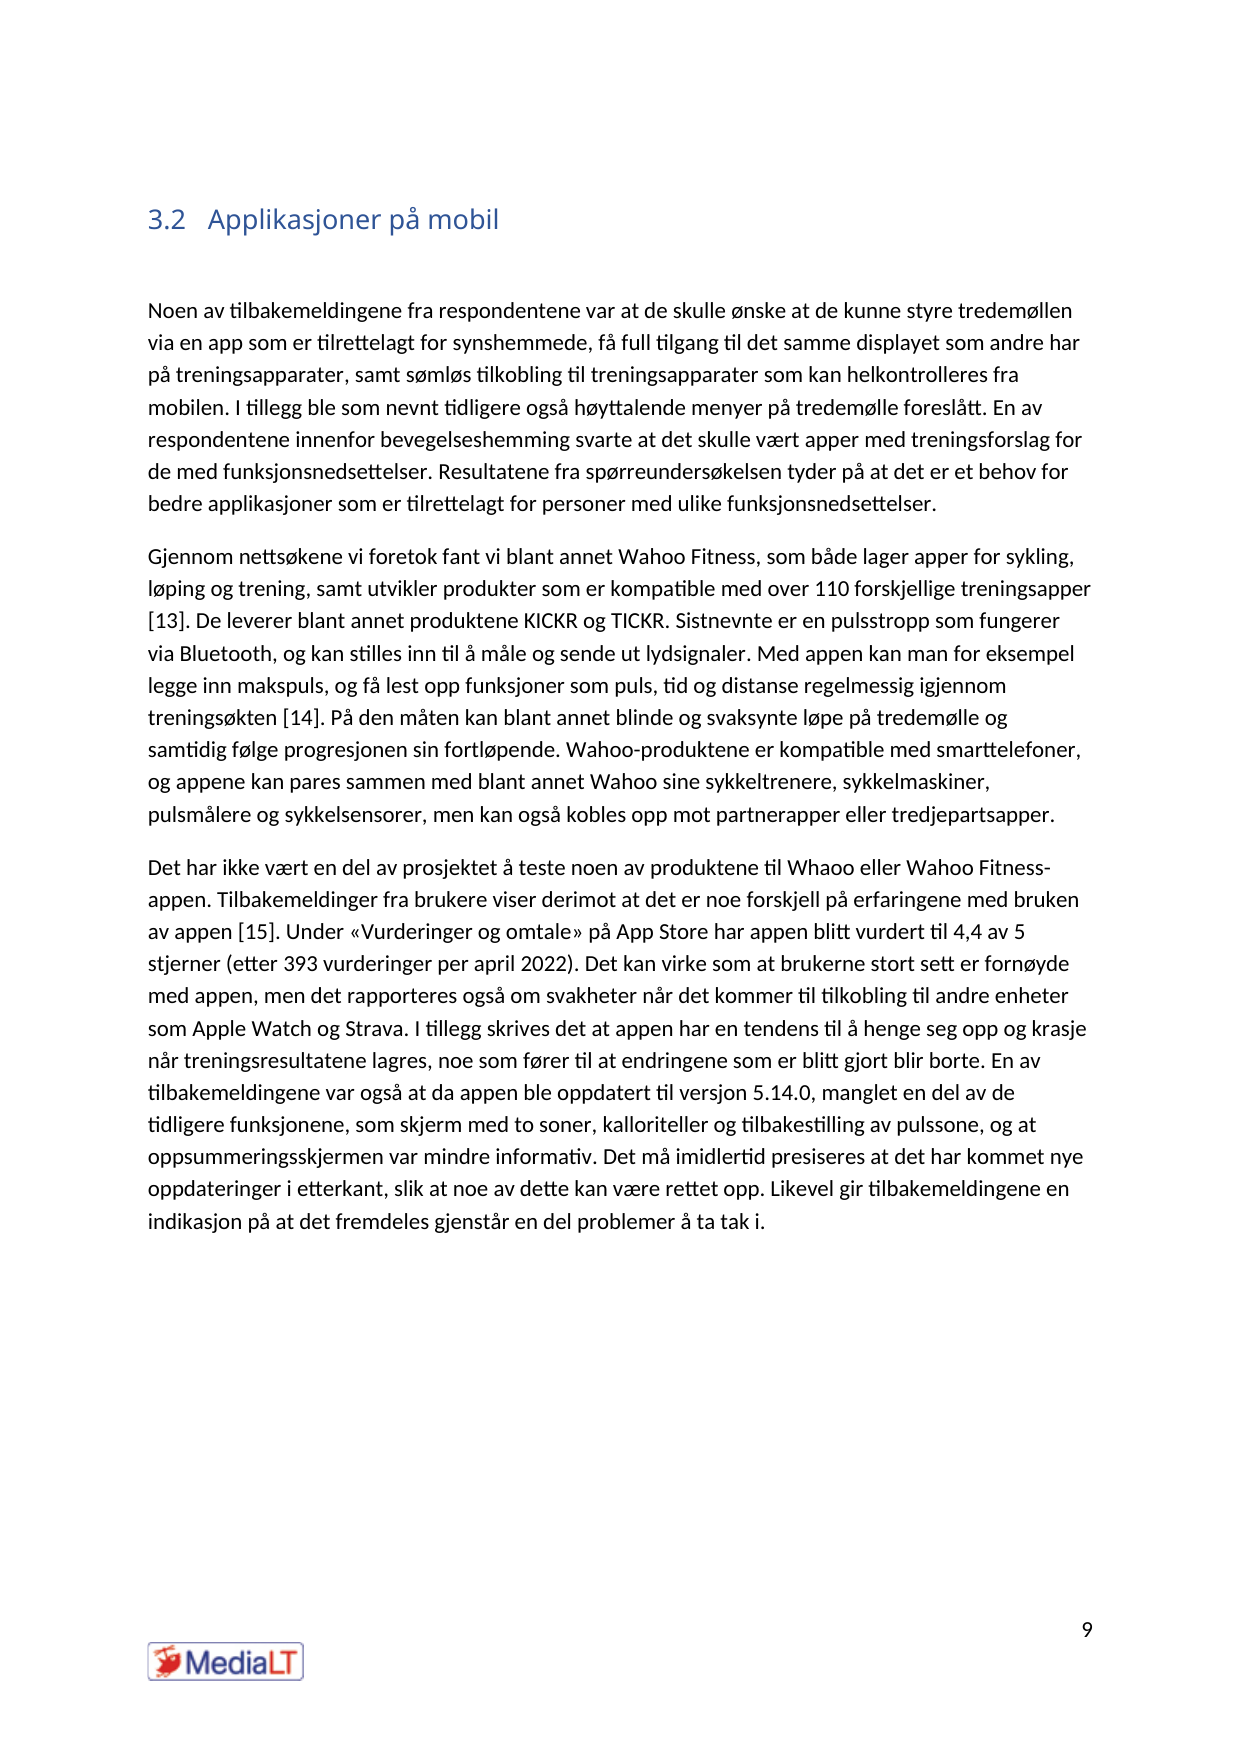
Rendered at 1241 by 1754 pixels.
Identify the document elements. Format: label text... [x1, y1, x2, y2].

text Gjennom nettsøkene vi foretok fant vi blant annet Wahoo Fitness, som både lager apper for sykling, løping og trening, samt utvikler produkter som er kompatible med over 110 forskjellige treningsapper [13]. De leverer blant annet produktene KICKR og TICKR. Sistnevnte er en pulsstropp som fungerer via Bluetooth, og kan stilles inn til å måle og sende ut lydsignaler. Med appen kan man for eksempel legge inn makspuls, og få lest opp funksjoner som puls, tid og distanse regelmessig igjennom treningsøkten [14]. På den måten kan blant annet blinde og svaksynte løpe på tredemølle og samtidig følge progresjonen sin fortløpende. Wahoo-produktene er kompatible med smarttelefoner, og appene kan pares sammen med blant annet Wahoo sine sykkeltrenere, sykkelmaskiner, pulsmålere og sykkelsensorer, men kan også kobles opp mot partnerapper eller tredjepartsapper. [148, 542, 1093, 828]
subtitle Applikasjoner på mobil [148, 201, 1093, 237]
text Det har ikke vært en del av prosjektet å teste noen av produktene til Whaoo eller Wahoo Fitness-appen. Tilbakemeldinger fra brukere viser derimot at det er noe forskjell på erfaringene med bruken av appen [15]. Under «Vurderinger og omtale» på App Store har appen blitt vurdert til 4,4 av 5 stjerner (etter 393 vurderinger per april 2022). Det kan virke som at brukerne stort sett er fornøyde med appen, men det rapporteres også om svakheter når det kommer til tilkobling til andre enheter som Apple Watch og Strava. I tillegg skrives det at appen har en tendens til å henge seg opp og krasje når treningsresultatene lagres, noe som fører til at endringene som er blitt gjort blir borte. En av tilbakemeldingene var også at da appen ble oppdatert til versjon 5.14.0, manglet en del av de tidligere funksjonene, som skjerm med to soner, kalloriteller og tilbakestilling av pulssone, og at oppsummeringsskjermen var mindre informativ. Det må imidlertid presiseres at det har kommet nye oppdateringer i etterkant, slik at noe av dette kan være rettet opp. Likevel gir tilbakemeldingene en indikasjon på at det fremdeles gjenstår en del problemer å ta tak i. [148, 853, 1093, 1235]
text Noen av tilbakemeldingene fra respondentene var at de skulle ønske at de kunne styre tredemøllen via en app som er tilrettelagt for synshemmede, få full tilgang til det samme displayet som andre har på treningsapparater, samt sømløs tilkobling til treningsapparater som kan helkontrolleres fra mobilen. I tillegg ble som nevnt tidligere også høyttalende menyer på tredemølle foreslått. En av respondentene innenfor bevegelseshemming svarte at det skulle vært apper med treningsforslag for de med funksjonsnedsettelser. Resultatene fra spørreundersøkelsen tyder på at det er et behov for bedre applikasjoner som er tilrettelagt for personer med ulike funksjonsnedsettelser. [148, 296, 1093, 517]
picture [147, 1642, 304, 1681]
